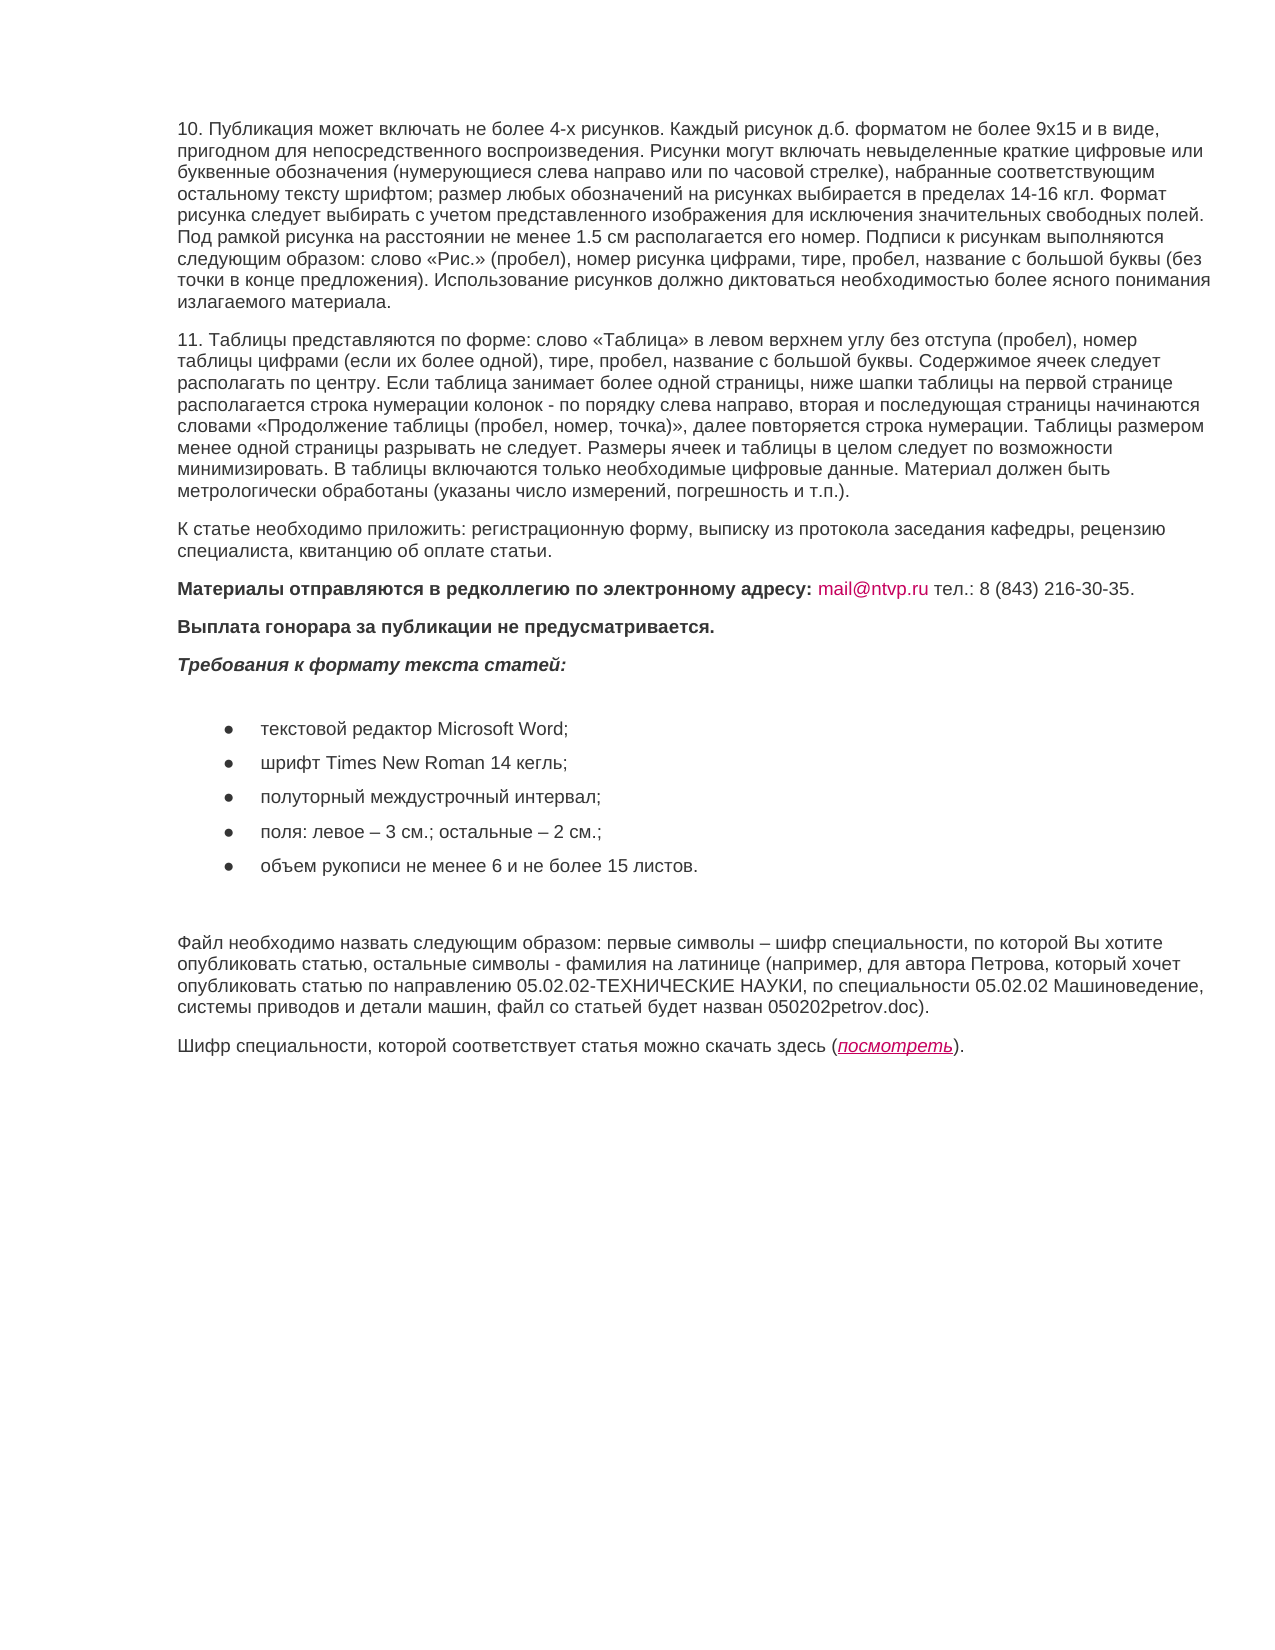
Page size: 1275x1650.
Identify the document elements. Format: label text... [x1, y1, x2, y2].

text Шифр специальности, которой соответствует статья можно скачать здесь (посмотреть). [177, 1034, 1216, 1056]
text Выплата гонорара за публикации не предусматривается. [177, 616, 1216, 637]
list поля: левое – 3 см.; остальные – 2 см.; [223, 821, 1208, 842]
text 10. Публикация может включать не более 4-х рисунков. Каждый рисунок д.б. форматом не более 9x15 и в виде, пригодном для непосредственного воспроизведения. Рисунки могут включать невыделенные краткие цифровые или буквенные обозначения (нумерующиеся слева направо или по часовой стрелке), набранные соответствующим остальному тексту шрифтом; размер любых обозначений на рисунках выбирается в пределах 14-16 кгл. Формат рисунка следует выбирать с учетом представленного изображения для исключения значительных свободных полей. Под рамкой рисунка на расстоянии не менее 1.5 см располагается его номер. Подписи к рисункам выполняются следующим образом: слово «Рис.» (пробел), номер рисунка цифрами, тире, пробел, название с большой буквы (без точки в конце предложения). Использование рисунков должно диктоваться необходимостью более ясного понимания излагаемого материала. [177, 118, 1216, 312]
list текстовой редактор Мiсrоsоft Word; [223, 717, 1208, 739]
text 11. Таблицы представляются по форме: слово «Таблица» в левом верхнем углу без отступа (пробел), номер таблицы цифрами (если их более одной), тире, пробел, название с большой буквы. Содержимое ячеек следует располагать по центру. Если таблица занимает более одной страницы, ниже шапки таблицы на первой странице располагается строка нумерации колонок - по порядку слева направо, вторая и последующая страницы начинаются словами «Продолжение таблицы (пробел, номер, точка)», далее повторяется строка нумерации. Таблицы размером менее одной страницы разрывать не следует. Размеры ячеек и таблицы в целом следует по возможности минимизировать. В таблицы включаются только необходимые цифровые данные. Материал должен быть метрологически обработаны (указаны число измерений, погрешность и т.п.). [177, 329, 1216, 501]
text Файл необходимо назвать следующим образом: первые символы – шифр специальности, по которой Вы хотите опубликовать статью, остальные символы - фамилия на латинице (например, для автора Петрова, который хочет опубликовать статью по направлению 05.02.02-ТЕХНИЧЕСКИЕ НАУКИ, по специальности 05.02.02 Машиноведение, системы приводов и детали машин, файл со статьей будет назван 050202petrov.doc). [177, 931, 1216, 1018]
list объем рукописи не менее 6 и не более 15 листов. [223, 855, 1208, 877]
text К статье необходимо приложить: регистрационную форму, выписку из протокола заседания кафедры, рецензию специалиста, квитанцию об оплате статьи. [177, 518, 1216, 561]
text Материалы отправляются в редколлегию по электронному адресу: mail@ntvp.ru тел.: 8 (843) 216-30-35. [177, 578, 1216, 599]
list шрифт Times New Roman 14 кегль; [223, 752, 1208, 773]
list полуторный междустрочный интервал; [223, 786, 1208, 808]
text Требования к формату текста статей: [177, 654, 1216, 676]
